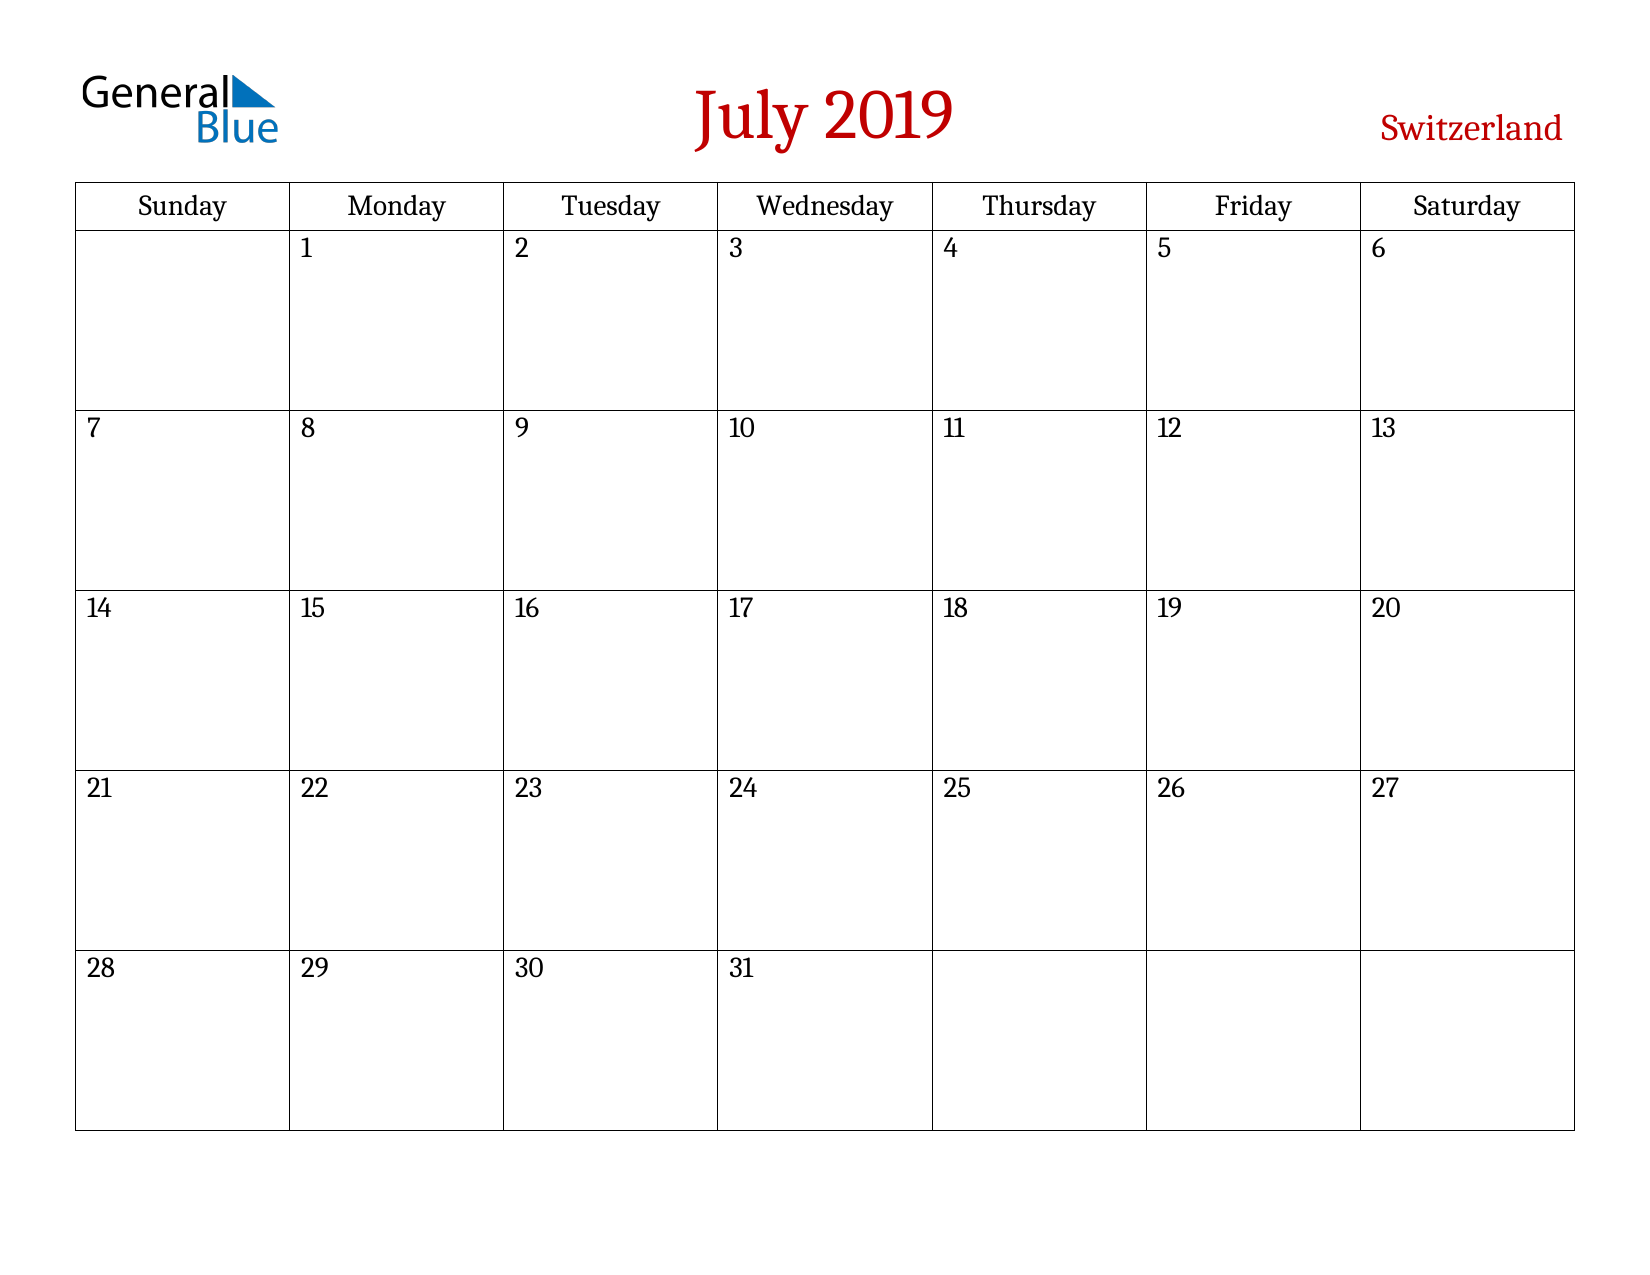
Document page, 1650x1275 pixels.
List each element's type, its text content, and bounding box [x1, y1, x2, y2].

table_cell [718, 625, 932, 770]
table_cell [718, 265, 932, 410]
table_cell [76, 445, 289, 590]
table_cell [1147, 951, 1360, 985]
table_cell 4 [933, 231, 1146, 264]
table_cell 29 [290, 951, 503, 985]
table_cell 21 [76, 771, 289, 805]
table_cell 31 [718, 951, 932, 985]
table_cell [1361, 445, 1574, 590]
table_cell 18 [933, 591, 1146, 625]
table_cell [1147, 805, 1360, 950]
table_cell [1361, 265, 1574, 410]
table_cell 20 [1361, 591, 1574, 625]
table_cell [933, 951, 1146, 985]
table_cell Saturday [1361, 183, 1574, 230]
table_cell [1361, 805, 1574, 950]
table_cell [933, 265, 1146, 410]
table_header [76, 75, 503, 182]
table_cell Friday [1147, 183, 1360, 230]
table_cell [1147, 445, 1360, 590]
table_cell Tuesday [504, 183, 717, 230]
table_cell [290, 265, 503, 410]
table_cell [76, 265, 289, 410]
table_cell [290, 985, 503, 1130]
table_cell 26 [1147, 771, 1360, 805]
table_cell [1147, 265, 1360, 410]
table_cell 10 [718, 411, 932, 444]
table_cell Monday [290, 183, 503, 230]
table_cell [933, 805, 1146, 950]
table_header Switzerland [1146, 75, 1574, 182]
table_cell [933, 625, 1146, 770]
table_cell [718, 985, 932, 1130]
table_cell [76, 805, 289, 950]
table_cell 28 [76, 951, 289, 985]
table_cell 6 [1361, 231, 1574, 264]
table_cell [933, 985, 1146, 1130]
table_cell [290, 625, 503, 770]
table_cell [290, 805, 503, 950]
table_cell [76, 985, 289, 1130]
table_cell 13 [1361, 411, 1574, 444]
table_cell 19 [1147, 591, 1360, 625]
table_cell [1361, 951, 1574, 985]
table_cell 12 [1147, 411, 1360, 444]
table_cell [718, 445, 932, 590]
table_cell 22 [290, 771, 503, 805]
table_cell [1147, 625, 1360, 770]
table_cell [1361, 625, 1574, 770]
table_cell 9 [504, 411, 717, 444]
table_cell Thursday [933, 183, 1146, 230]
table_cell 23 [504, 771, 717, 805]
table_cell [933, 445, 1146, 590]
table_cell 24 [718, 771, 932, 805]
table_header July 2019 [504, 75, 1146, 182]
table_cell [504, 985, 717, 1130]
table_cell 11 [933, 411, 1146, 444]
table_cell [290, 445, 503, 590]
table_cell [718, 805, 932, 950]
table_cell [504, 805, 717, 950]
table_cell 16 [504, 591, 717, 625]
table_cell 3 [718, 231, 932, 264]
table_cell [504, 265, 717, 410]
table_cell [1147, 985, 1360, 1130]
table_cell 7 [76, 411, 289, 444]
picture [82, 75, 278, 143]
table_cell [76, 625, 289, 770]
table_cell 5 [1147, 231, 1360, 264]
table_cell 8 [290, 411, 503, 444]
table_cell Wednesday [718, 183, 932, 230]
table_cell [504, 445, 717, 590]
table_cell [504, 625, 717, 770]
table_cell 30 [504, 951, 717, 985]
table_cell [76, 231, 289, 264]
table_cell 27 [1361, 771, 1574, 805]
table_cell 14 [76, 591, 289, 625]
table_cell 1 [290, 231, 503, 264]
table_cell 15 [290, 591, 503, 625]
table_cell 2 [504, 231, 717, 264]
table_cell Sunday [76, 183, 289, 230]
table_cell 25 [933, 771, 1146, 805]
table_cell [1361, 985, 1574, 1130]
table_cell 17 [718, 591, 932, 625]
